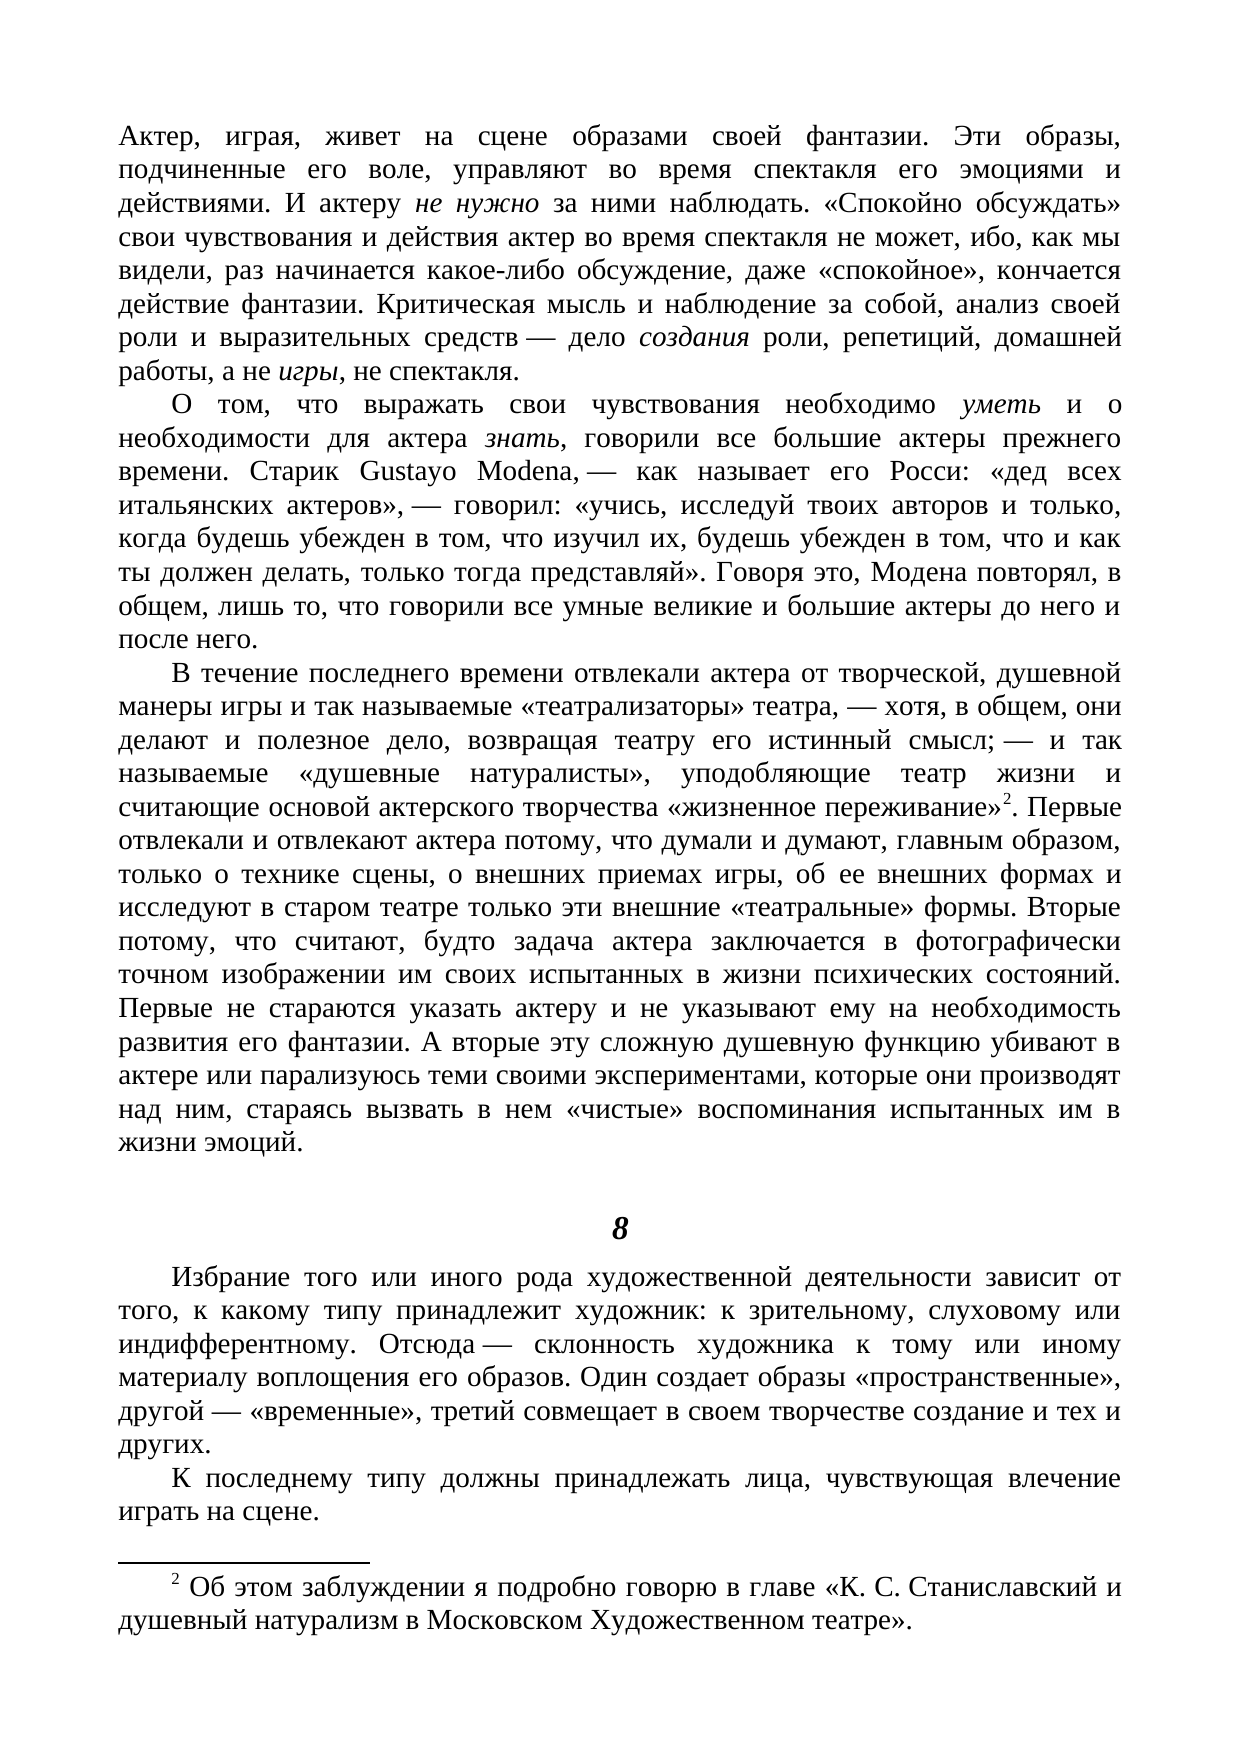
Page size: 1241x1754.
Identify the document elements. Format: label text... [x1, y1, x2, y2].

text О том, что выражать свои чувствования необходимо уметь и о необходимости для актера знать, говорили все большие актеры прежнего времени. Старик Gustayo Modena, — как называет его Росси: «дед всех итальянских актеров», — говорил: «учись, исследуй твоих авторов и только, когда будешь убежден в том, что изучил их, будешь убежден в том, что и как ты должен делать, только тогда представляй». Говоря это, Модена повторял, в общем, лишь то, что говорили все умные великие и большие актеры до него и после него. [118, 386, 1122, 655]
subtitle 8 [118, 1208, 1122, 1246]
text К последнему типу должны принадлежать лица, чувствующая влечение играть на сцене. [118, 1460, 1122, 1527]
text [118, 118, 1122, 386]
text В течение последнего времени отвлекали актера от творческой, душевной манеры игры и так называемые «театрализаторы» театра, — хотя, в общем, они делают и полезное дело, возвращая театру его истинный смысл; — и так называемые «душевные натуралисты», уподобляющие театр жизни и считающие основой актерского творчества «жизненное переживание». Первые отвлекали и отвлекают актера потому, что думали и думают, главным образом, только о технике сцены, о внешних приемах игры, об {45} ее внешних формах и исследуют в старом театре только эти внешние «театральные» формы. Вторые потому, что считают, будто задача актера заключается в фотографически точном изображении им своих испытанных в жизни психических состояний. Первые не стараются указать актеру и не указывают ему на необходимость развития его фантазии. А вторые эту сложную душевную функцию убивают в актере или парализуюсь теми своими экспериментами, которые они производят над ним, стараясь вызвать в нем «чистые» воспоминания испытанных им в жизни эмоций. [118, 655, 1122, 1158]
text Избрание того или иного рода художественной деятельности зависит от того, к какому типу принадлежит художник: к зрительному, слуховому или индифферентному. Отсюда — склонность художника к тому или иному материалу воплощения его образов. Один создает образы «пространственные», другой — «временные», третий совмещает в своем творчестве создание и тех и других. [118, 1259, 1122, 1460]
